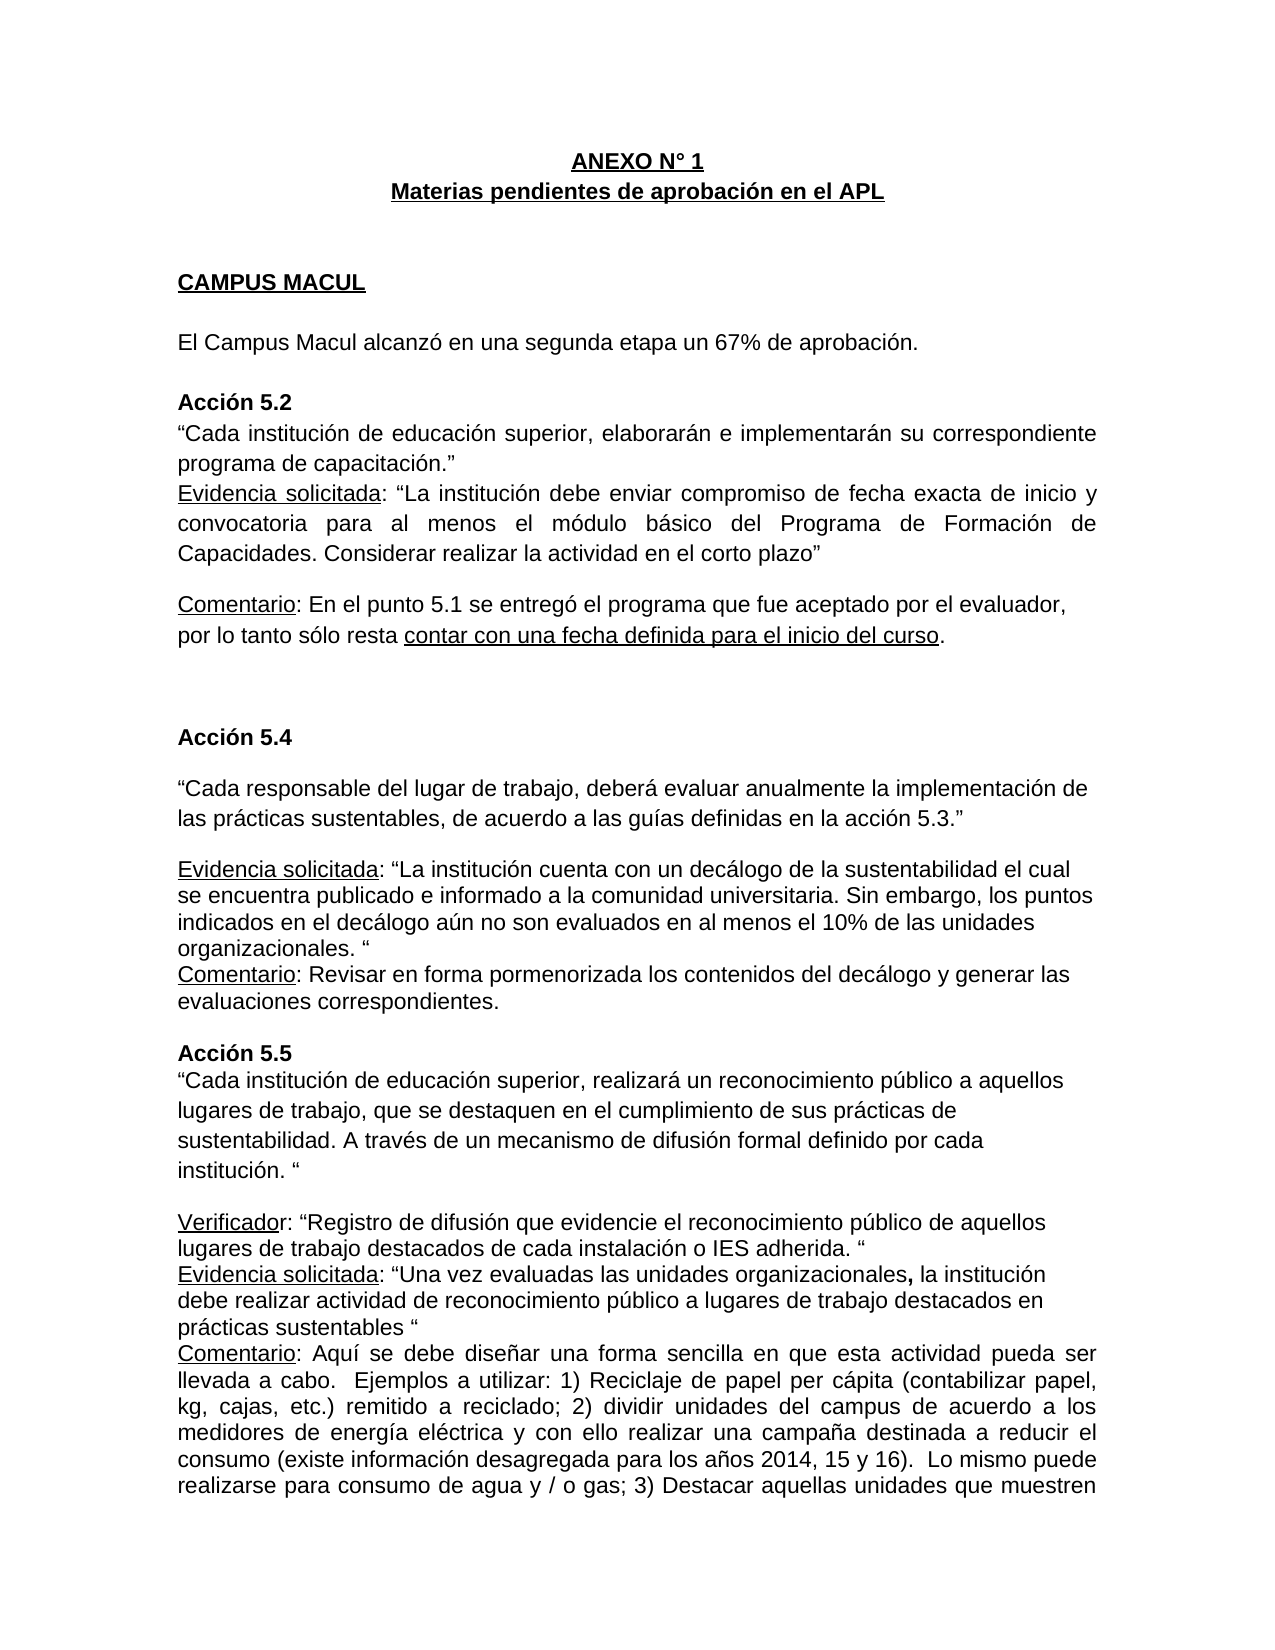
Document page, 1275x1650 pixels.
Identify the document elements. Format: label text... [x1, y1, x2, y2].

list Materias pendientes de aprobación en el APL [177, 178, 1098, 204]
text Acción 5.5 [177, 1040, 1098, 1067]
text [177, 1340, 1098, 1498]
text Comentario: Revisar en forma pormenorizada los contenidos del decálogo y generar las evaluaciones correspondientes. [177, 961, 1098, 1014]
text “Cada responsable del lugar de trabajo, deberá evaluar anualmente la implementación de las prácticas sustentables, de acuerdo a las guías definidas en la acción 5.3.” [177, 775, 1098, 831]
list Evidencia solicitada: “La institución debe enviar compromiso de fecha exacta de inicio y convocatoria para al menos el módulo básico del Programa de Formación de Capacidades. Considerar realizar la actividad en el corto plazo” [177, 480, 1098, 567]
text Evidencia solicitada: “Una vez evaluadas las unidades organizacionales, la institución debe realizar actividad de reconocimiento público a lugares de trabajo destacados en prácticas sustentables “ [177, 1261, 1098, 1340]
list ANEXO N° 1 [177, 148, 1098, 174]
text Verificador: “Registro de difusión que evidencie el reconocimiento público de aquellos lugares de trabajo destacados de cada instalación o IES adherida. “ [177, 1208, 1098, 1261]
text Comentario: En el punto 5.1 se entregó el programa que fue aceptado por el evaluador, por lo tanto sólo resta contar con una fecha definida para el inicio del curso. [177, 591, 1098, 648]
list CAMPUS MACUL [177, 268, 1098, 295]
text Evidencia solicitada: “La institución cuenta con un decálogo de la sustentabilidad el cual se encuentra publicado e informado a la comunidad universitaria. Sin embargo, los puntos indicados en el decálogo aún no son evaluados en al menos el 10% de las unidades organizacionales. “ [177, 856, 1098, 961]
text Acción 5.4 [177, 724, 1098, 750]
text “Cada institución de educación superior, realizará un reconocimiento público a aquellos lugares de trabajo, que se destaquen en el cumplimiento de sus prácticas de sustentabilidad. A través de un mecanismo de difusión formal definido por cada institución. “ [177, 1067, 1098, 1184]
list “Cada institución de educación superior, elaborarán e implementarán su correspondiente programa de capacitación.” [177, 419, 1098, 476]
list Acción 5.2 [177, 389, 1098, 416]
list El Campus Macul alcanzó en una segunda etapa un 67% de aprobación. [177, 329, 1098, 355]
